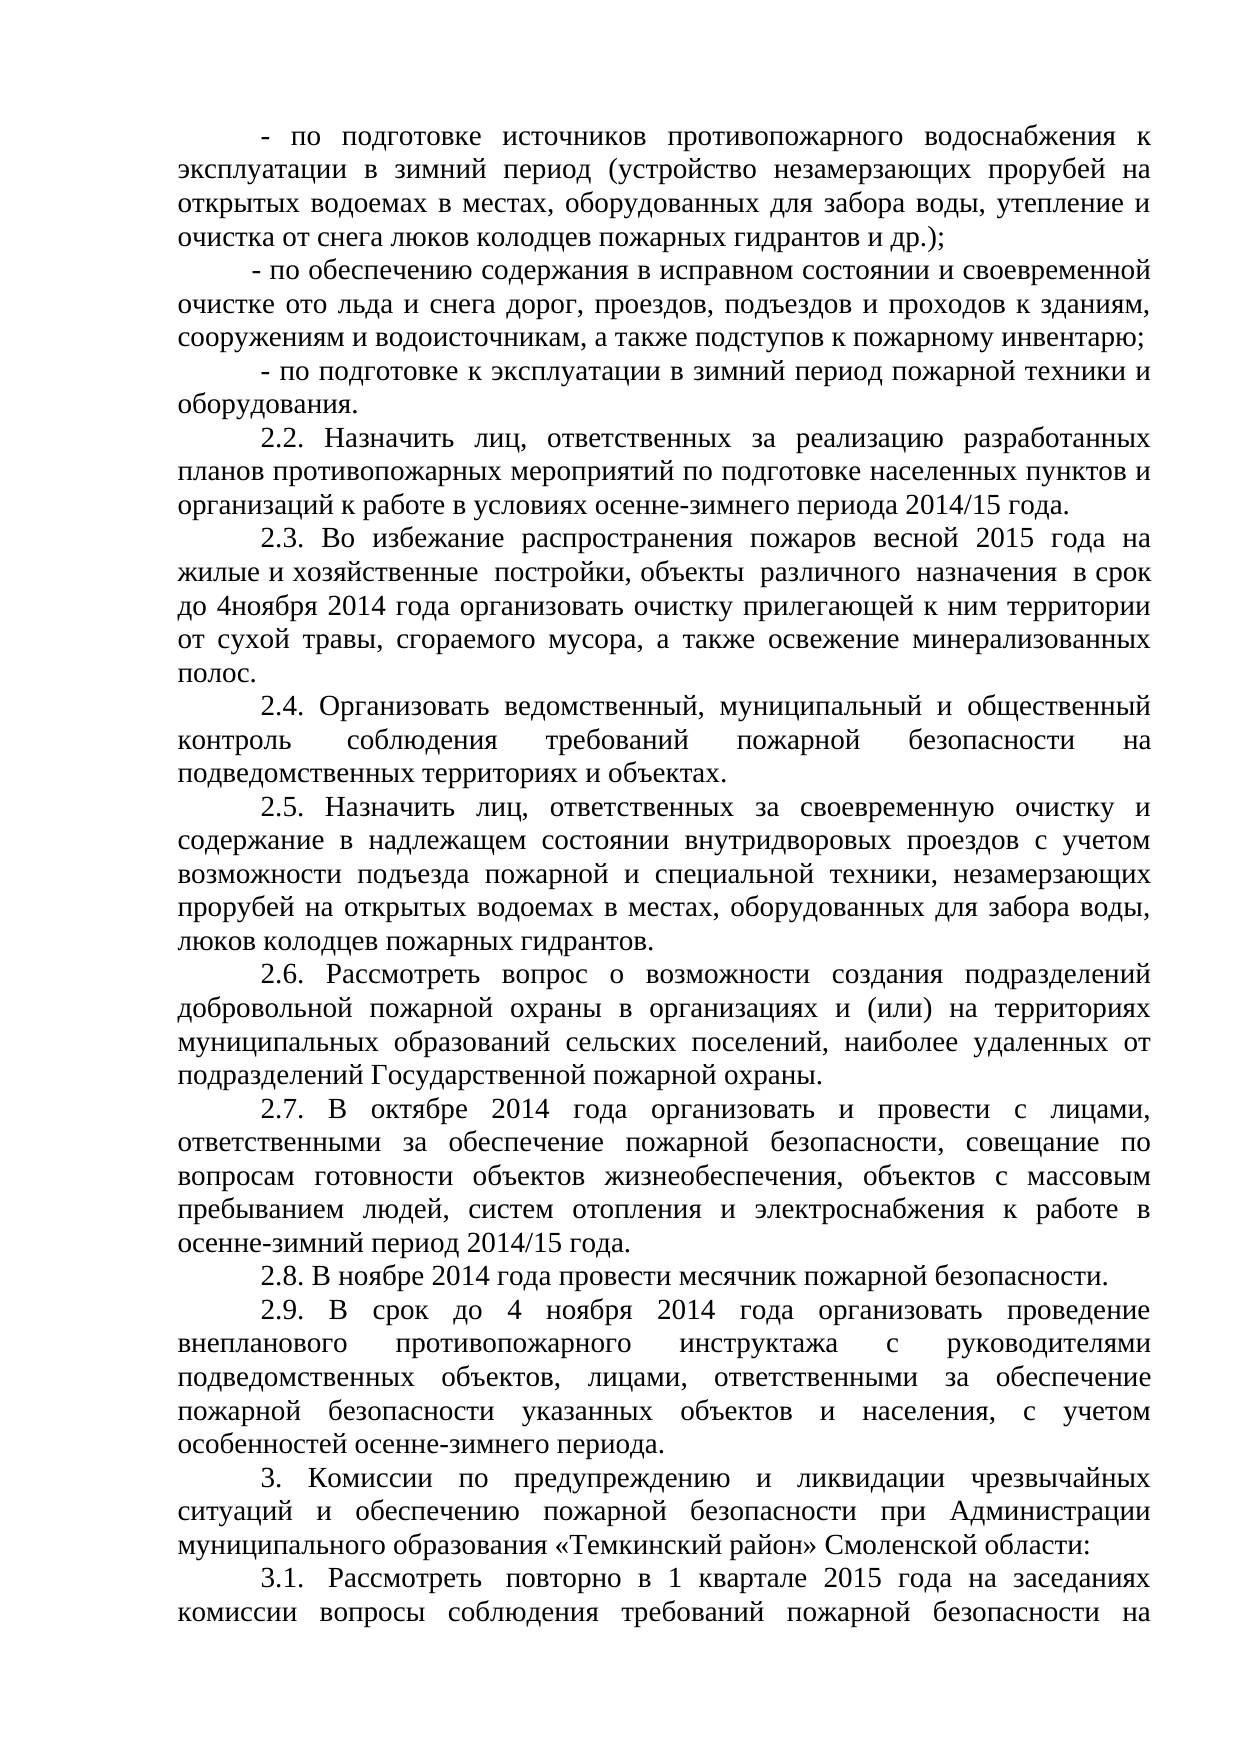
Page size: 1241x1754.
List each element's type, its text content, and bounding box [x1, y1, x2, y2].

text 2.4. Организовать ведомственный, муниципальный и общественный контроль соблюдения требований пожарной безопасности на подведомственных территориях и объектах. [177, 688, 1152, 789]
text 2.6. Рассмотреть вопрос о возможности создания подразделений добровольной пожарной охраны в организациях и (или) на территориях муниципальных образований сельских поселений, наиболее удаленных от подразделений Государственной пожарной охраны. [177, 957, 1152, 1091]
text - по обеспечению содержания в исправном состоянии и своевременной очистке ото льда и снега дорог, проездов, подъездов и проходов к зданиям, сооружениям и водоисточникам, а также подступов к пожарному инвентарю; [177, 252, 1152, 353]
text 2.8. В ноябре 2014 года провести месячник пожарной безопасности. [177, 1258, 1152, 1292]
text 2.2. Назначить лиц, ответственных за реализацию разработанных планов противопожарных мероприятий по подготовке населенных пунктов и организаций к работе в условиях осенне-зимнего периода 2014/15 года. [177, 420, 1152, 521]
text 2.3. Во избежание распространения пожаров весной 2015 года на жилые и хозяйственные постройки, объекты различного назначения в срок до 4ноября 2014 года организовать очистку прилегающей к ним территории от сухой травы, сгораемого мусора, а также освежение минерализованных полос. [177, 521, 1152, 688]
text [177, 1560, 1152, 1627]
text - по подготовке к эксплуатации в зимний период пожарной техники и оборудования. [177, 353, 1152, 420]
text 2.5. Назначить лиц, ответственных за своевременную очистку и содержание в надлежащем состоянии внутридворовых проездов с учетом возможности подъезда пожарной и специальной техники, незамерзающих прорубей на открытых водоемах в местах, оборудованных для забора воды, люков колодцев пожарных гидрантов. [177, 789, 1152, 957]
text 2.9. В срок до 4 ноября 2014 года организовать проведение внепланового противопожарного инструктажа с руководителями подведомственных объектов, лицами, ответственными за обеспечение пожарной безопасности указанных объектов и населения, с учетом особенностей осенне-зимнего периода. [177, 1292, 1152, 1460]
text 2.7. В октябре 2014 года организовать и провести с лицами, ответственными за обеспечение пожарной безопасности, совещание по вопросам готовности объектов жизнеобеспечения, объектов с массовым пребыванием людей, систем отопления и электроснабжения к работе в осенне-зимний период 2014/15 года. [177, 1091, 1152, 1258]
text - по подготовке источников противопожарного водоснабжения к эксплуатации в зимний период (устройство незамерзающих прорубей на открытых водоемах в местах, оборудованных для забора воды, утепление и очистка от снега люков колодцев пожарных гидрантов и др.); [177, 118, 1152, 252]
text 3. Комиссии по предупреждению и ликвидации чрезвычайных ситуаций и обеспечению пожарной безопасности при Администрации муниципального образования «Темкинский район» Смоленской области: [177, 1460, 1152, 1560]
